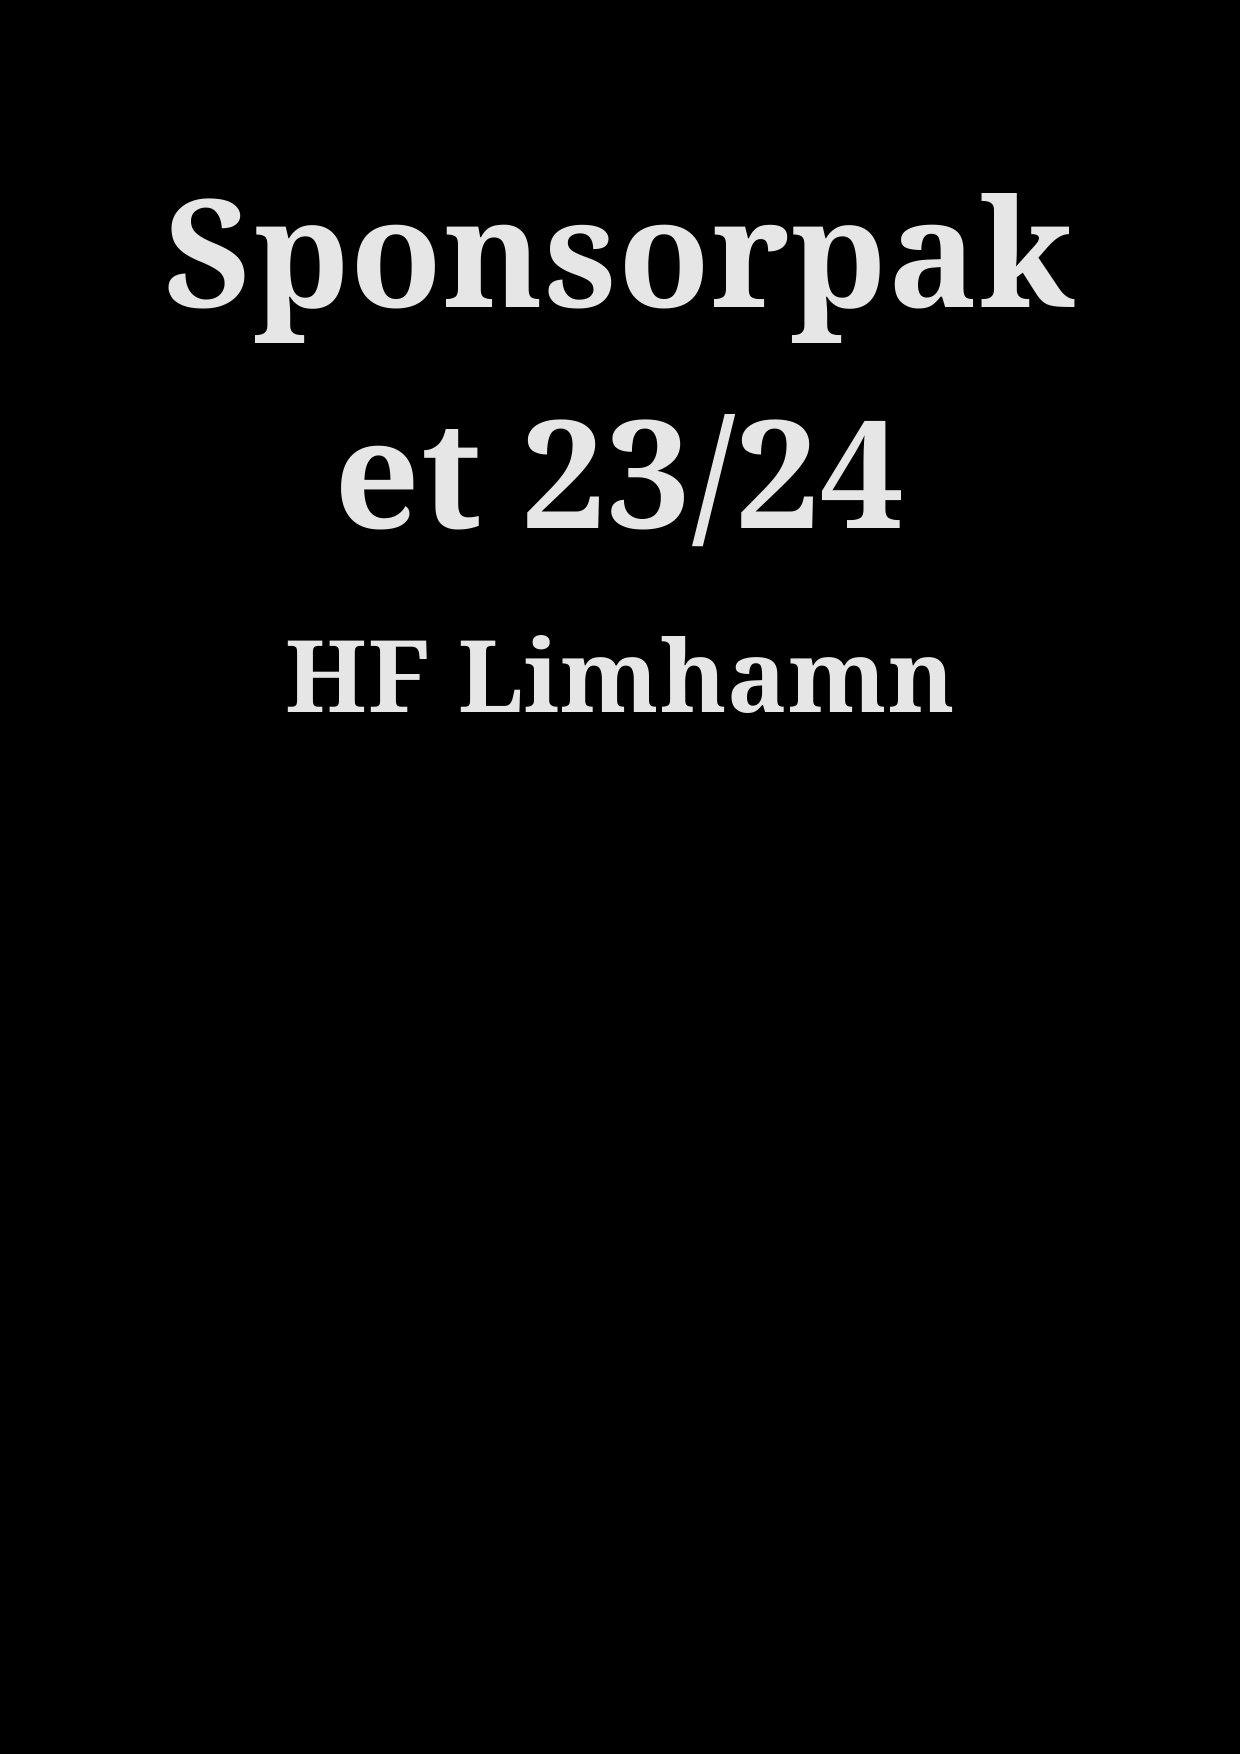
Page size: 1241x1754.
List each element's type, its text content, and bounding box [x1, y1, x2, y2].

text HF Limhamn [148, 605, 1093, 742]
text Sponsorpaket 23/24 [148, 148, 1093, 572]
